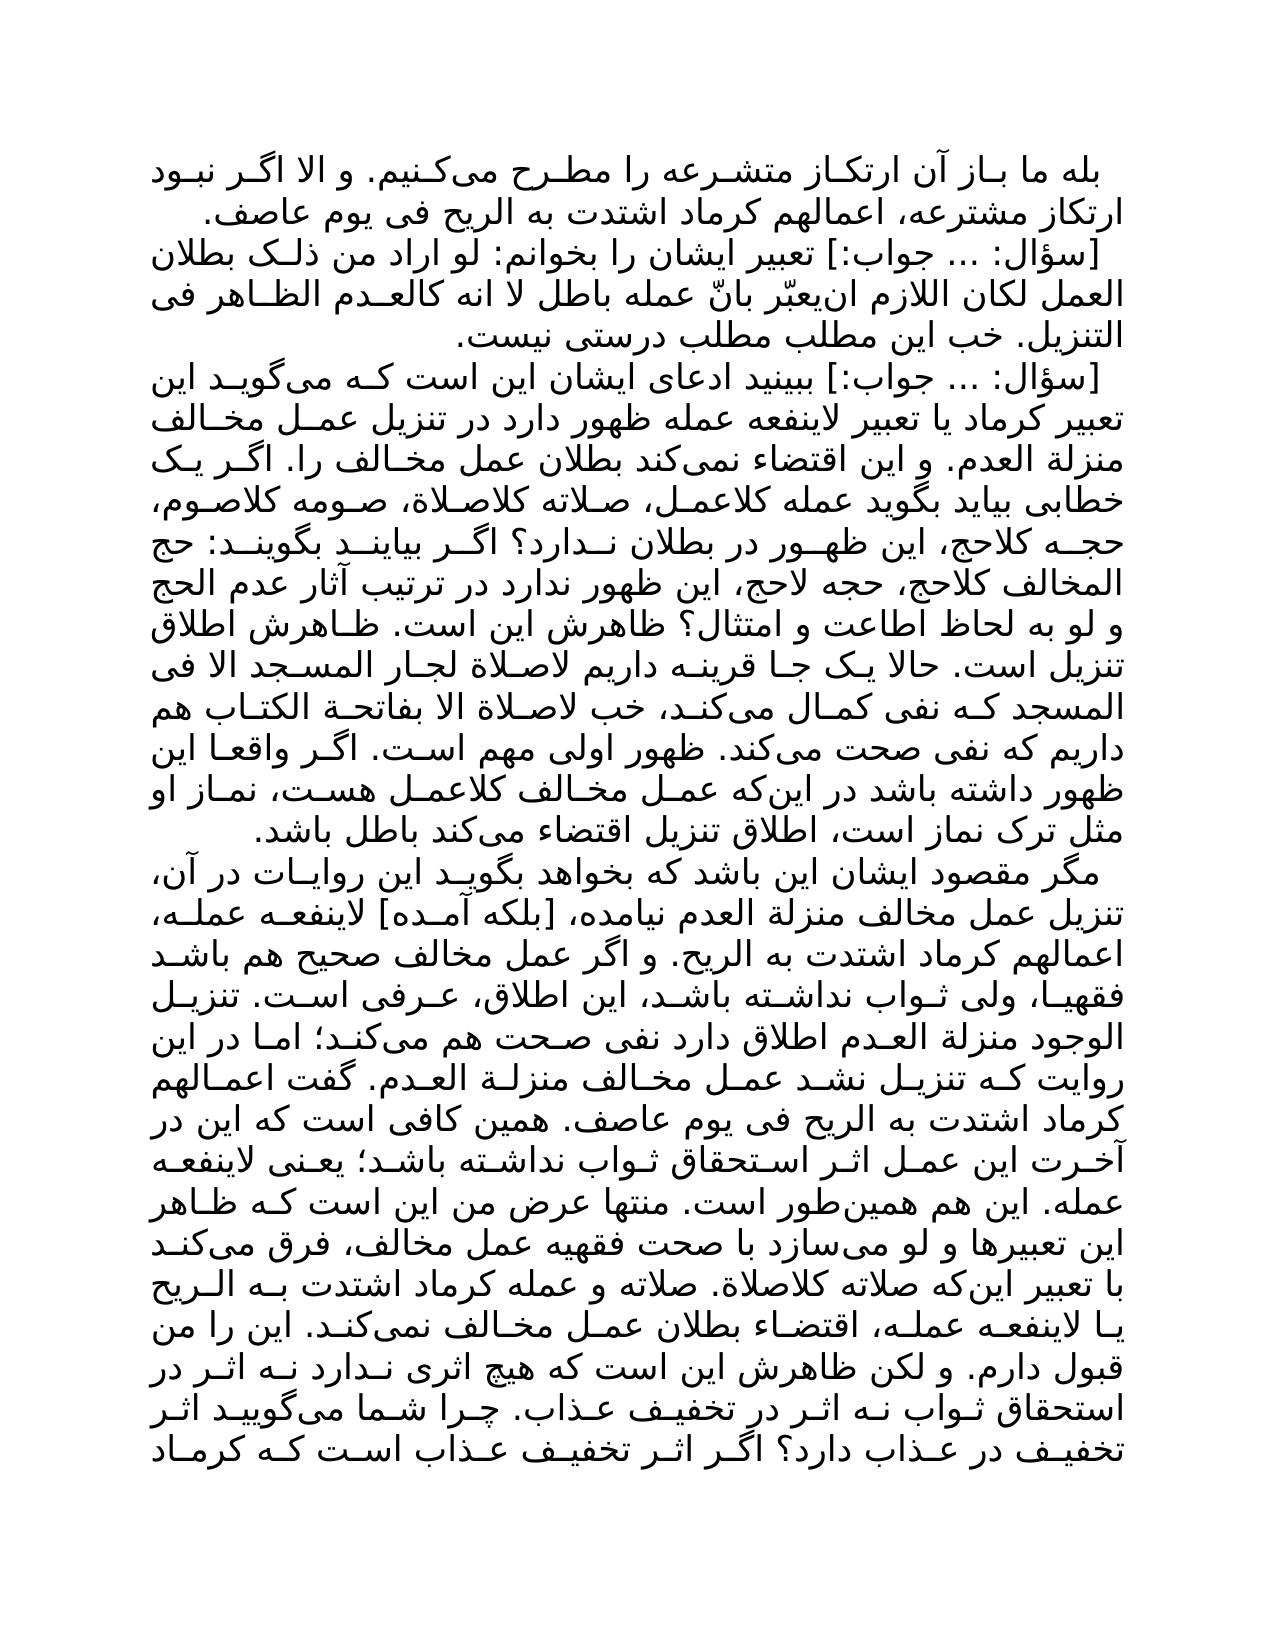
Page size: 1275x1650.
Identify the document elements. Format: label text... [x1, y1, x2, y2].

text [سؤال: ... جواب:] تعبیر ایشان را بخوانم: لو اراد من ذلک بطلان العمل لکان اللازم ان‌یعبّر بانّ عمله باطل لا انه کالعدم الظاهر فی التنزیل. خب این مطلب مطلب درستی نیست. [150, 232, 1125, 356]
text [سؤال: ... جواب:] ببینید ادعای ایشان این است که می‌گوید این تعبیر کرماد یا تعبیر لاینفعه عمله ظهور دارد در تنزیل عمل مخالف منزلة العدم. و این اقتضاء نمی‌کند بطلان عمل مخالف را. اگر یک خطابی بیاید بگوید عمله کلاعمل، صلاته کلاصلاة، صومه کلاصوم، حجه کلاحج، این ظهور در بطلان ندارد؟ اگر بیایند بگویند: حج المخالف کلاحج، حجه لاحج، این ظهور ندارد در ترتیب آثار عدم الحج و لو به لحاظ اطاعت و امتثال؟ ظاهرش این است. ظاهرش اطلاق تنزیل است. حالا یک جا قرینه داریم لاصلاة لجار المسجد الا فی المسجد که نفی کمال می‌کند، خب لاصلاة الا بفاتحة ‌الکتاب هم داریم که نفی صحت می‌کند. ظهور اولی مهم است. اگر واقعا این ظهور داشته باشد در این‌که عمل مخالف کلاعمل هست، نماز او مثل ترک نماز است، اطلاق تنزیل اقتضاء می‌کند باطل باشد. [150, 356, 1125, 851]
text بله ما باز آن ارتکاز متشرعه را مطرح می‌کنیم. و الا اگر نبود ارتکاز مشترعه، اعمالهم کرماد اشتدت به الریح فی یوم عاصف. [150, 150, 1125, 232]
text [150, 851, 1125, 1470]
